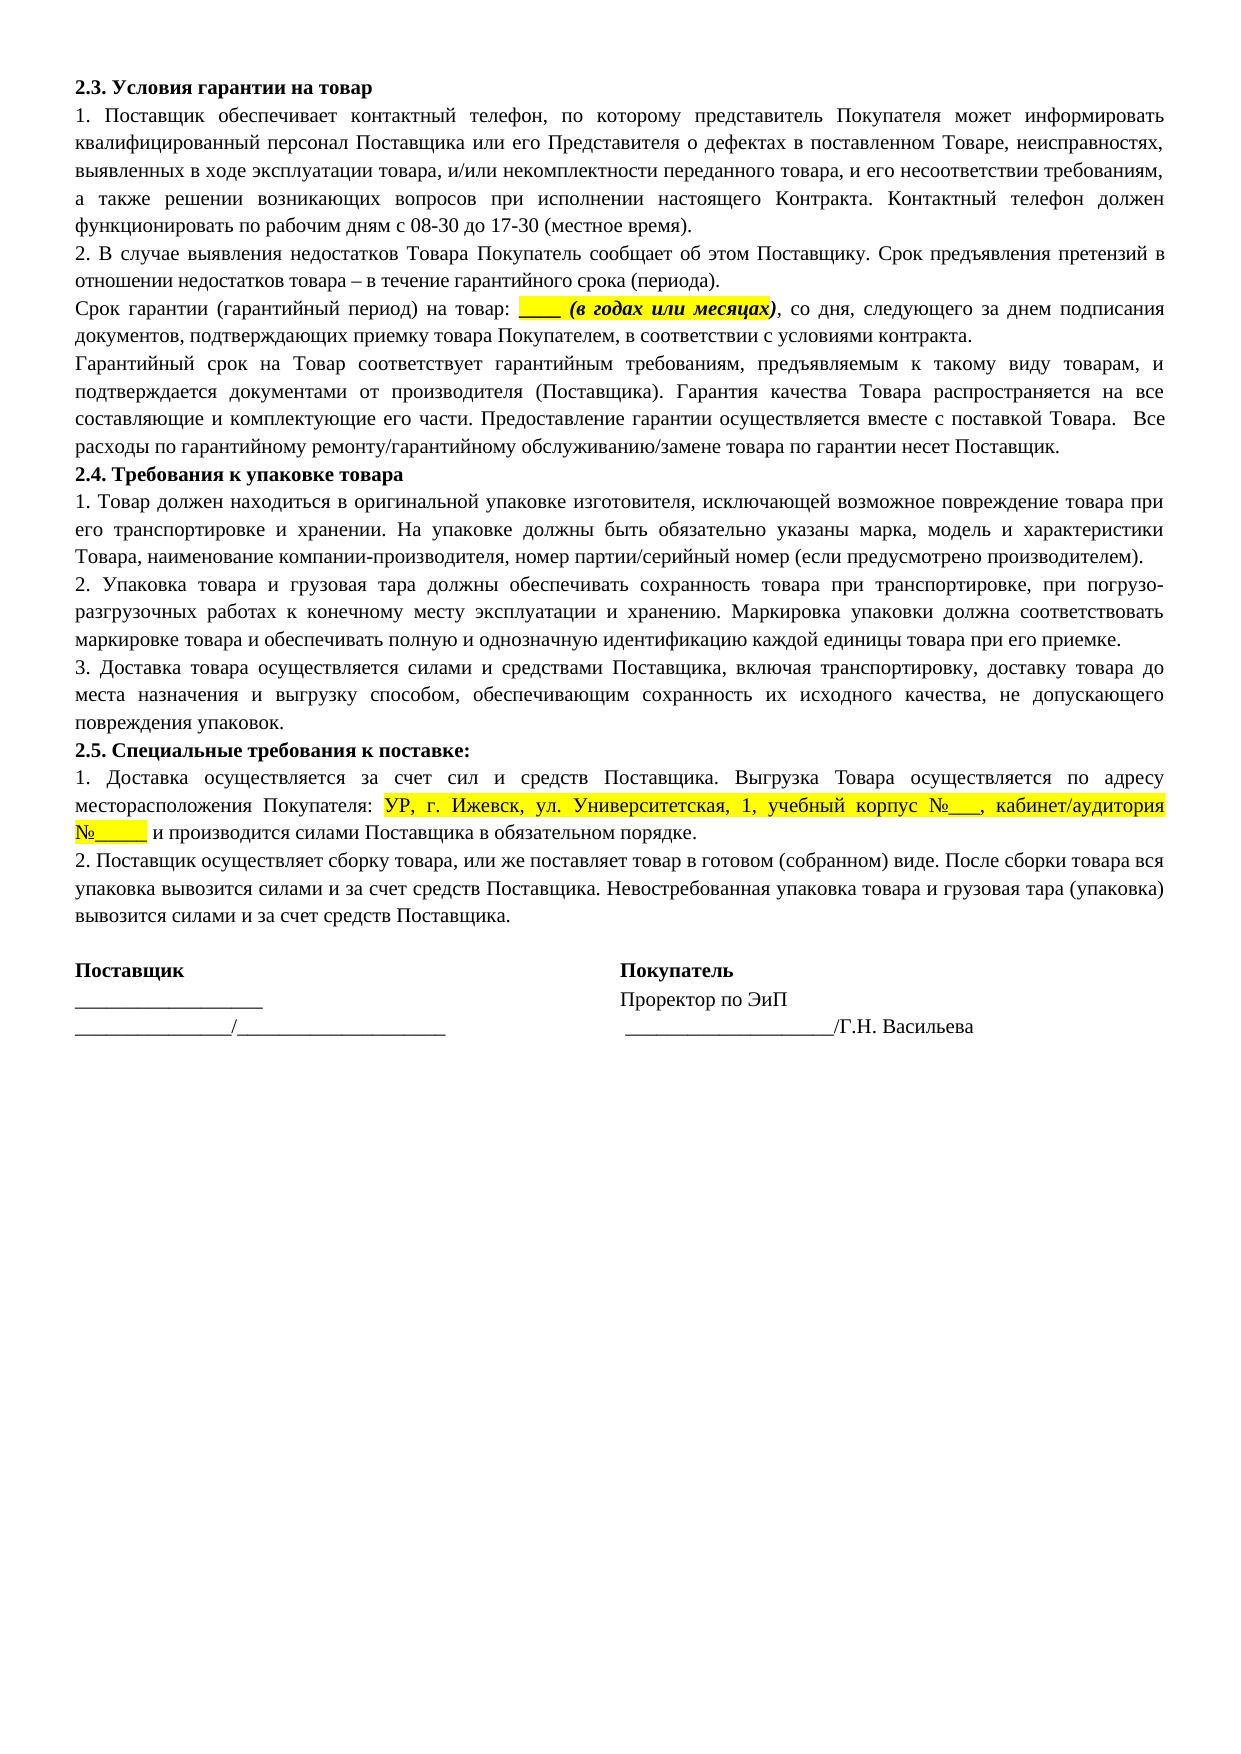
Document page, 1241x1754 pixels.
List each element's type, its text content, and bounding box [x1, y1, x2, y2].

table_header Покупатель [609, 958, 1154, 987]
table_cell __________________ _______________/____________________ [64, 987, 609, 1043]
text 2. В случае выявления недостатков Товара Покупатель сообщает об этом Поставщику. Срок предъявления претензий в отношении недостатков товара – в течение гарантийного срока (периода). [75, 241, 1165, 292]
text 2. Поставщик осуществляет сборку товара, или же поставляет товар в готовом (собранном) виде. После сборки товара вся упаковка вывозится силами и за счет средств Поставщика. Невостребованная упаковка товара и грузовая тара (упаковка) вывозится силами и за счет средств Поставщика. [75, 848, 1165, 927]
text 2. Упаковка товара и грузовая тара должны обеспечивать сохранность товара при транспортировке, при погрузо-разгрузочных работах к конечному месту эксплуатации и хранению. Маркировка упаковки должна соответствовать маркировке товара и обеспечивать полную и однозначную идентификацию каждой единицы товара при его приемке. [75, 572, 1165, 651]
table_cell Проректор по ЭиП ____________________/Г.Н. Васильева [609, 987, 1154, 1043]
text 2.5. Специальные требования к поставке: [75, 737, 1165, 762]
text Срок гарантии (гарантийный период) на товар: ____ (в годах или месяцах), со дня, следующего за днем подписания документов, подтверждающих приемку товара Покупателем, в соответствии с условиями контракта. [75, 296, 1165, 347]
text 1. Товар должен находиться в оригинальной упаковке изготовителя, исключающей возможное повреждение товара при его транспортировке и хранении. На упаковке должны быть обязательно указаны марка, модель и характеристики Товара, наименование компании-производителя, номер партии/серийный номер (если предусмотрено производителем). [75, 489, 1165, 568]
text 2.3. Условия гарантии на товар [75, 75, 1165, 99]
table_header Поставщик [64, 958, 609, 987]
text 2.4. Требования к упаковке товара [75, 461, 1165, 486]
text Гарантийный срок на Товар соответствует гарантийным требованиям, предъявляемым к такому виду товарам, и подтверждается документами от производителя (Поставщика). Гарантия качества Товара распространяется на все составляющие и комплектующие его части. Предоставление гарантии осуществляется вместе с поставкой Товара. Все расходы по гарантийному ремонту/гарантийному обслуживанию/замене товара по гарантии несет Поставщик. [75, 351, 1165, 458]
text 1. Доставка осуществляется за счет сил и средств Поставщика. Выгрузка Товара осуществляется по адресу месторасположения Покупателя: УР, г. Ижевск, ул. Университетская, 1, учебный корпус №___, кабинет/аудитория №_____ и производится силами Поставщика в обязательном порядке. [75, 765, 1165, 844]
text 3. Доставка товара осуществляется силами и средствами Поставщика, включая транспортировку, доставку товара до места назначения и выгрузку способом, обеспечивающим сохранность их исходного качества, не допускающего повреждения упаковок. [75, 655, 1165, 734]
text 1. Поставщик обеспечивает контактный телефон, по которому представитель Покупателя может информировать квалифицированный персонал Поставщика или его Представителя о дефектах в поставленном Товаре, неисправностях, выявленных в ходе эксплуатации товара, и/или некомплектности переданного товара, и его несоответствии требованиям, а также решении возникающих вопросов при исполнении настоящего Контракта. Контактный телефон должен функционировать по рабочим дням с 08-30 до 17-30 (местное время). [75, 103, 1165, 237]
